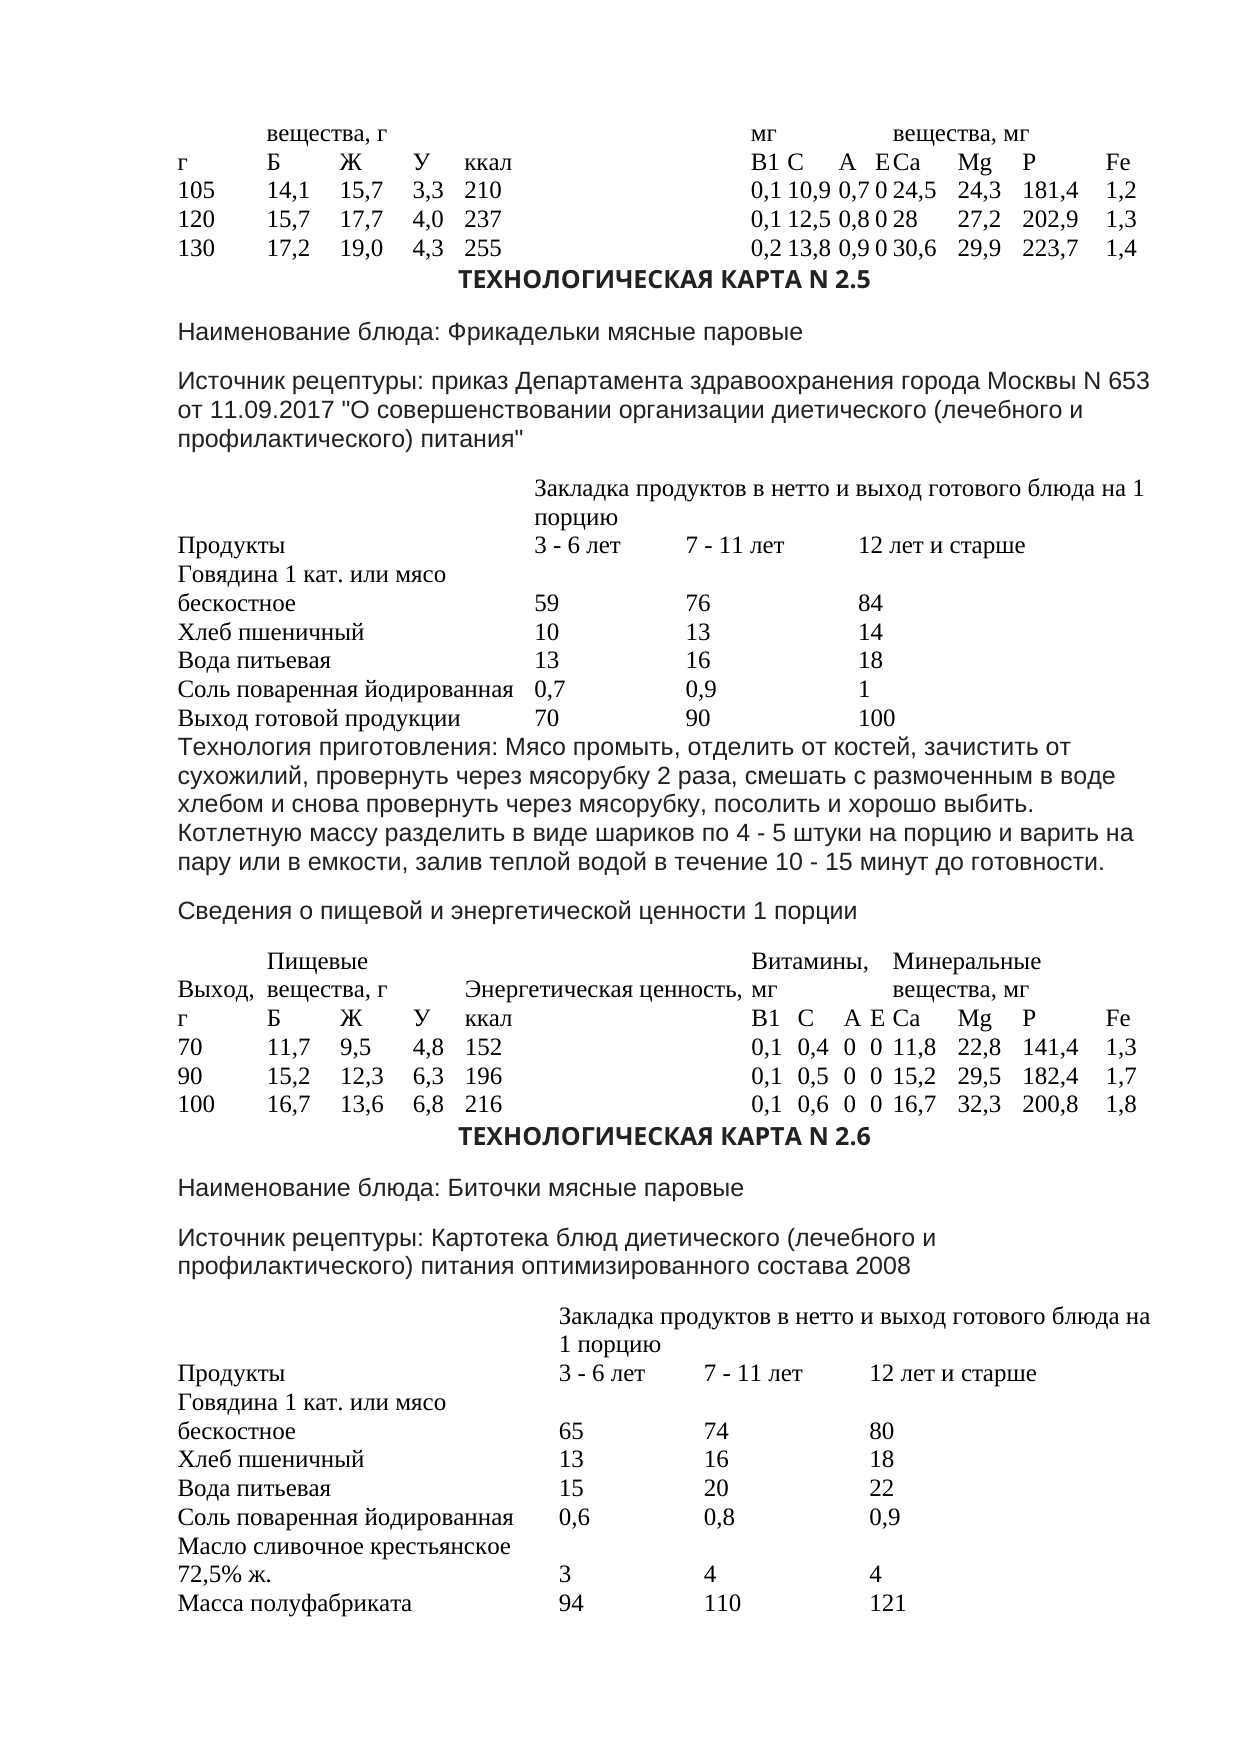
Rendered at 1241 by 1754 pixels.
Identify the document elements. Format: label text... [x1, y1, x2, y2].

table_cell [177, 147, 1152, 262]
text Сведения о пищевой и энергетической ценности 1 порции [177, 896, 1152, 925]
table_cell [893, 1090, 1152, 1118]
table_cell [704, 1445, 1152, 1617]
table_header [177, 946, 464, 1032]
text Наименование блюда: Фрикадельки мясные паровые [177, 317, 1152, 345]
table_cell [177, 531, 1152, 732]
text Источник рецептуры: Картотека блюд диетического (лечебного и профилактического) питания оптимизированного состава 2008 [177, 1223, 1152, 1280]
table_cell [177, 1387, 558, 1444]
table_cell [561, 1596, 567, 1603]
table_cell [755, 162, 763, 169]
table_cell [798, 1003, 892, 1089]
text ТЕХНОЛОГИЧЕСКАЯ КАРТА N 2.6 [177, 1118, 1152, 1152]
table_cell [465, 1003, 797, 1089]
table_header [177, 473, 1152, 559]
text Источник рецептуры: приказ Департамента здравоохранения города Москвы N 653 от 11.09.2017 "О совершенствовании организации диетического (лечебного и профилактического) питания" [177, 366, 1152, 452]
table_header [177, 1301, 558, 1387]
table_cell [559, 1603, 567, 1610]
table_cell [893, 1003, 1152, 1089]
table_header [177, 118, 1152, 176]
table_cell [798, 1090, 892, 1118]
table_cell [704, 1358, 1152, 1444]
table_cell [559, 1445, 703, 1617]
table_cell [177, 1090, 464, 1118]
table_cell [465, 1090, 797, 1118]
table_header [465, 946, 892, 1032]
text ТЕХНОЛОГИЧЕСКАЯ КАРТА N 2.5 [177, 262, 1152, 296]
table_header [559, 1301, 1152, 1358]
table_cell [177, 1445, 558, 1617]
text Наименование блюда: Биточки мясные паровые [177, 1173, 1152, 1202]
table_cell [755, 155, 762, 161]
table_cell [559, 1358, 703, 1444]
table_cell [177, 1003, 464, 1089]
text Технология приготовления: Мясо промыть, отделить от костей, зачистить от сухожилий, провернуть через мясорубку 2 раза, смешать с размоченным в воде хлебом и снова провернуть через мясорубку, посолить и хорошо выбить. Котлетную массу разделить в виде шариков по 4 - 5 штуки на порцию и варить на пару или в емкости, залив теплой водой в течение 10 - 15 минут до готовности. [177, 732, 1152, 876]
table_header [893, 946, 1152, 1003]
